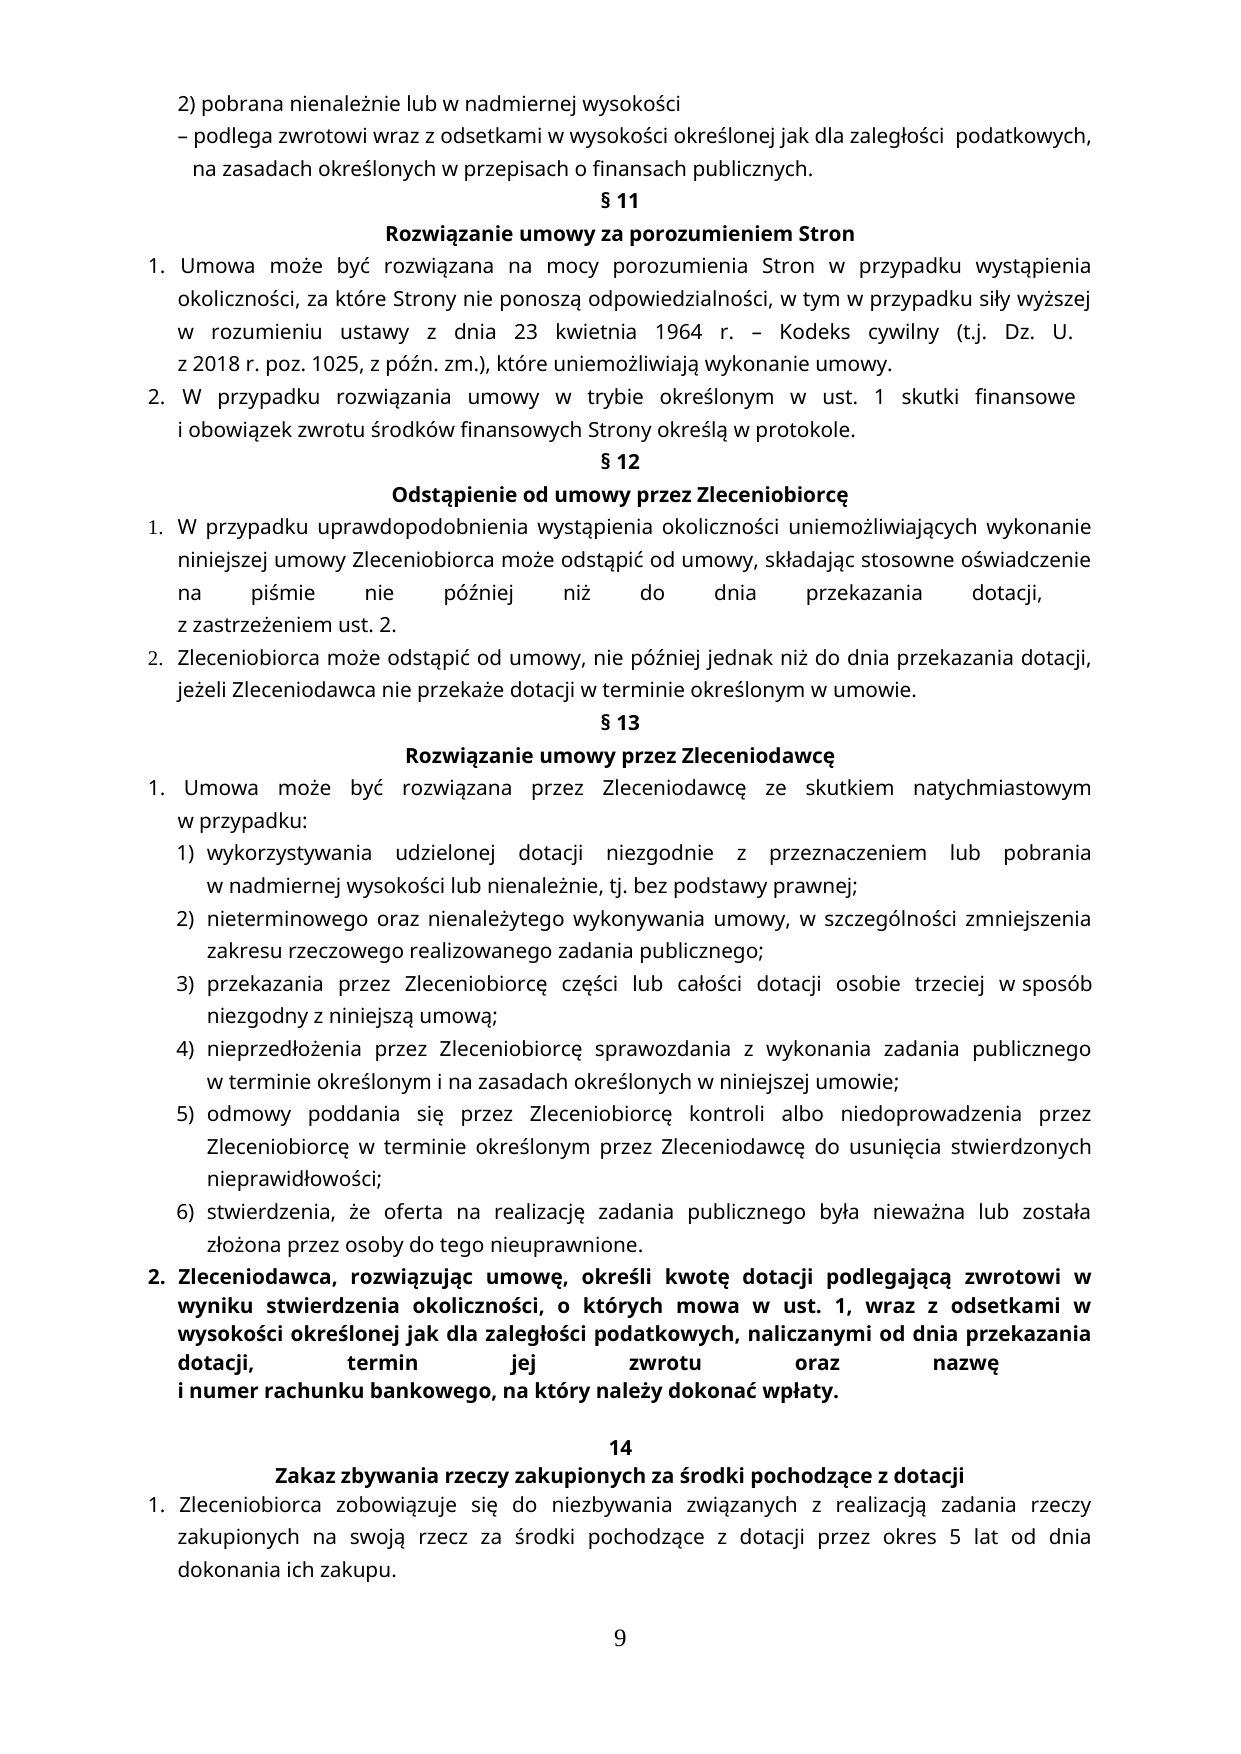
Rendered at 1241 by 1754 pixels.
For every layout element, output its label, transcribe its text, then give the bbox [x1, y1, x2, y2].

text 2) nieterminowego oraz nienależytego wykonywania umowy, w szczególności zmniejszenia zakresu rzeczowego realizowanego zadania publicznego; [176, 904, 1093, 965]
text § 11 [148, 186, 1093, 215]
text 2) pobrana nienależnie lub w nadmiernej wysokości [177, 89, 1093, 117]
list Zleceniobiorca może odstąpić od umowy, nie później jednak niż do dnia przekazania dotacji, jeżeli Zleceniodawca nie przekaże dotacji w terminie określonym w umowie. [148, 643, 1093, 704]
text § 13 [148, 708, 1093, 737]
list Umowa może być rozwiązana na mocy porozumienia Stron w przypadku wystąpienia okoliczności, za które Strony nie ponoszą odpowiedzialności, w tym w przypadku siły wyższej w rozumieniu ustawy z dnia 23 kwietnia 1964 r. – Kodeks cywilny (t.j. Dz. U. z 2018 r. poz. 1025, z późn. zm.), które uniemożliwiają wykonanie umowy. [148, 252, 1093, 378]
text 4) nieprzedłożenia przez Zleceniobiorcę sprawozdania z wykonania zadania publicznego w terminie określonym i na zasadach określonych w niniejszej umowie; [176, 1034, 1093, 1095]
text 1. Zleceniobiorca zobowiązuje się do niezbywania związanych z realizacją zadania rzeczy zakupionych na swoją rzecz za środki pochodzące z dotacji przez okres 5 lat od dnia dokonania ich zakupu. [148, 1490, 1093, 1583]
text 3) przekazania przez Zleceniobiorcę części lub całości dotacji osobie trzeciej w sposób niezgodny z niniejszą umową; [176, 969, 1093, 1030]
text 5) odmowy poddania się przez Zleceniobiorcę kontroli albo niedoprowadzenia przez Zleceniobiorcę w terminie określonym przez Zleceniodawcę do usunięcia stwierdzonych nieprawidłowości; [176, 1099, 1093, 1193]
text 2. Zleceniodawca, rozwiązując umowę, określi kwotę dotacji podlegającą zwrotowi w wyniku stwierdzenia okoliczności, o których mowa w ust. 1, wraz z odsetkami w wysokości określonej jak dla zaległości podatkowych, naliczanymi od dnia przekazania dotacji, termin jej zwrotu oraz nazwę i numer rachunku bankowego, na który należy dokonać wpłaty. [148, 1262, 1093, 1404]
text – podlega zwrotowi wraz z odsetkami w wysokości określonej jak dla zaległości podatkowych, na zasadach określonych w przepisach o finansach publicznych. [177, 121, 1093, 182]
list W przypadku uprawdopodobnienia wystąpienia okoliczności uniemożliwiających wykonanie niniejszej umowy Zleceniobiorca może odstąpić od umowy, składając stosowne oświadczenie na piśmie nie później niż do dnia przekazania dotacji, z zastrzeżeniem ust. 2. [148, 512, 1093, 639]
text 1) wykorzystywania udzielonej dotacji niezgodnie z przeznaczeniem lub pobrania w nadmiernej wysokości lub nienależnie, tj. bez podstawy prawnej; [176, 838, 1093, 899]
subtitle Rozwiązanie umowy za porozumieniem Stron [148, 219, 1093, 247]
text Odstąpienie od umowy przez Zleceniobiorcę [148, 480, 1093, 508]
text 14 [148, 1433, 1093, 1461]
text Zakaz zbywania rzeczy zakupionych za środki pochodzące z dotacji [148, 1461, 1093, 1490]
text § 12 [148, 447, 1093, 476]
text 6) stwierdzenia, że oferta na realizację zadania publicznego była nieważna lub została złożona przez osoby do tego nieuprawnione. [176, 1197, 1093, 1258]
text 1. Umowa może być rozwiązana przez Zleceniodawcę ze skutkiem natychmiastowym w przypadku: [148, 773, 1093, 834]
text Rozwiązanie umowy przez Zleceniodawcę [148, 741, 1093, 769]
list W przypadku rozwiązania umowy w trybie określonym w ust. 1 skutki finansowe i obowiązek zwrotu środków finansowych Strony określą w protokole. [148, 382, 1093, 443]
